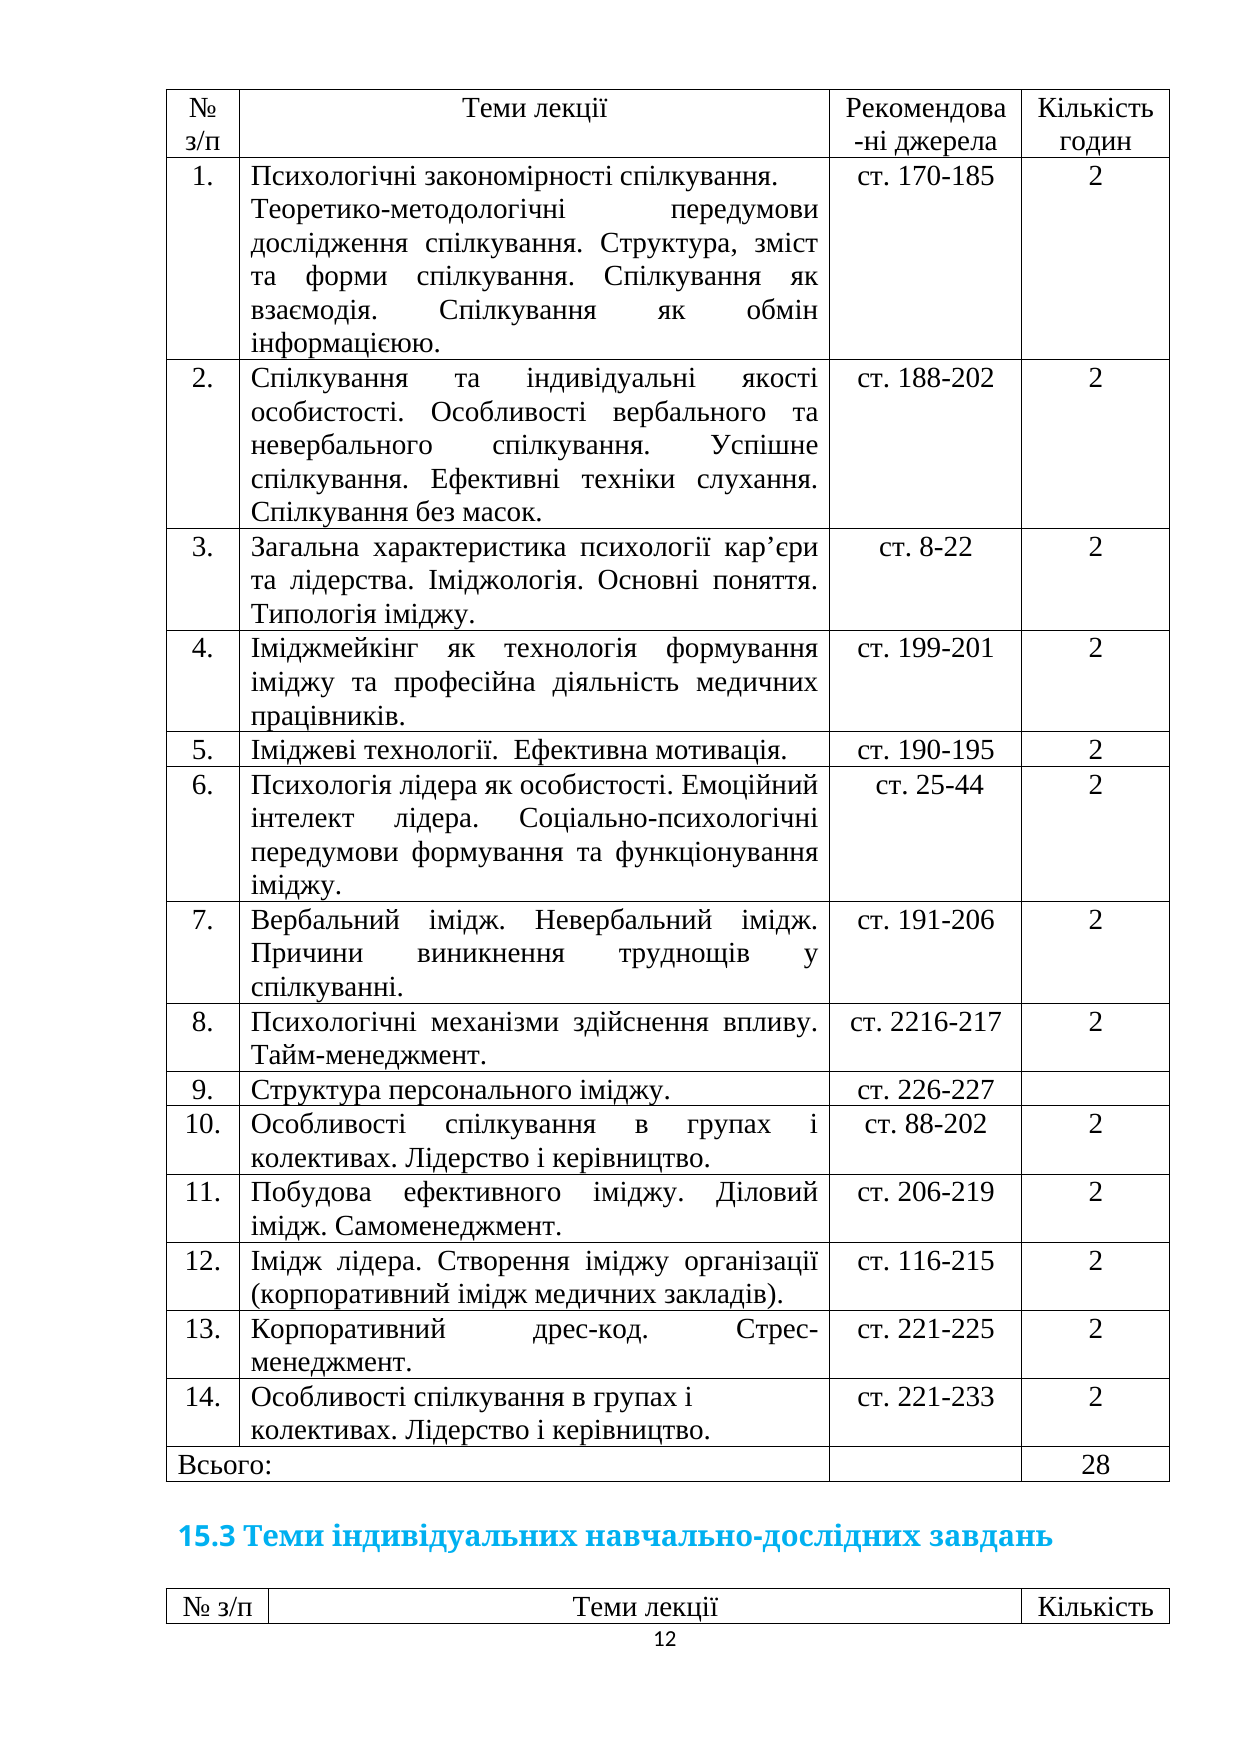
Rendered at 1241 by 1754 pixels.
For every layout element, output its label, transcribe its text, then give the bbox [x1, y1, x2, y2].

table_cell ст. 191-206 [830, 902, 1021, 1003]
table_cell 2 [1022, 767, 1169, 901]
table_header Рекомендова-ні джерела [830, 90, 1021, 157]
table_cell 2 [1022, 902, 1169, 1003]
table_cell 14. [167, 1379, 239, 1446]
table_cell Імідж лідера. Створення іміджу організації (корпоративний імідж медичних закладів). [240, 1243, 829, 1310]
table_cell ст. 2216-217 [830, 1004, 1021, 1071]
table_cell 9. [167, 1072, 239, 1105]
table_cell 2 [1022, 529, 1169, 629]
table_cell 2 [1022, 1175, 1169, 1242]
table_cell ст. 221-225 [830, 1311, 1021, 1378]
table_cell 10. [167, 1106, 239, 1173]
table_cell 2 [1022, 1004, 1169, 1071]
table_cell 13. [167, 1311, 239, 1378]
table_cell 28 [1022, 1447, 1169, 1481]
table_cell 11. [167, 1175, 239, 1242]
table_cell ст. 206-219 [830, 1175, 1021, 1242]
table_cell 3. [167, 529, 239, 629]
table_cell Спілкування та індивідуальні якості особистості. Особливості вербального та невербального спілкування. Успішне спілкування. Ефективні техніки слухання. Спілкування без масок. [240, 360, 829, 528]
table_cell ст. 221-233 [830, 1379, 1021, 1446]
table_cell 2 [1022, 732, 1169, 766]
table_cell 4. [167, 631, 239, 731]
table_cell Особливості спілкування в групах і колективах. Лідерство і керівництво. [240, 1106, 829, 1173]
table_header Теми лекції [269, 1589, 1021, 1623]
table_header Теми лекції [240, 90, 829, 157]
table_cell Вербальний імідж. Невербальний імідж. Причини виникнення труднощів у спілкуванні. [240, 902, 829, 1003]
table_cell Психологічні механізми здійснення впливу. Тайм-менеджмент. [240, 1004, 829, 1071]
table_cell 2 [1022, 1311, 1169, 1378]
table_cell 2 [1022, 1106, 1169, 1173]
table_cell 2 [1022, 158, 1169, 359]
table_cell Побудова ефективного іміджу. Діловий імідж. Самоменеджмент. [240, 1175, 829, 1242]
table_cell 12. [167, 1243, 239, 1310]
table_cell ст. 226-227 [830, 1072, 1021, 1105]
table_cell ст. 116-215 [830, 1243, 1021, 1310]
table_cell 6. [167, 767, 239, 901]
table_cell [830, 1447, 1021, 1481]
table_cell ст. 199-201 [830, 631, 1021, 731]
table_cell ст. 188-202 [830, 360, 1021, 528]
table_cell 2 [1022, 1243, 1169, 1310]
table_cell ст. 8-22 [830, 529, 1021, 629]
table_header № з/п [167, 1589, 268, 1623]
table_cell 2 [1022, 631, 1169, 731]
table_cell ст. 25-44 [830, 767, 1021, 901]
table_cell 5. [167, 732, 239, 766]
table_cell Психологічні закономірності спілкування. Теоретико-методологічні передумови дослідження спілкування. Структура, зміст та форми спілкування. Спілкування як взаємодія. Спілкування як обмін інформацієюю. [240, 158, 829, 359]
table_cell Іміджмейкінг як технологія формування іміджу та професійна діяльність медичних працівників. [240, 631, 829, 731]
table_cell 1. [167, 158, 239, 359]
text 15.3 Теми індивідуальних навчально-дослідних завдань [177, 1515, 1152, 1555]
table_cell 2 [1022, 1379, 1169, 1446]
table_cell Особливості спілкування в групах і колективах. Лідерство і керівництво. [240, 1379, 829, 1446]
table_cell 8. [167, 1004, 239, 1071]
table_cell [1022, 1072, 1169, 1105]
table_header Кількість годин [1022, 90, 1169, 157]
table_cell ст. 88-202 [830, 1106, 1021, 1173]
table_cell 2. [167, 360, 239, 528]
table_cell 7. [167, 902, 239, 1003]
table_header № з/п [167, 90, 239, 157]
table_cell ст. 170-185 [830, 158, 1021, 359]
table_cell ст. 190-195 [830, 732, 1021, 766]
table_cell Всього: [167, 1447, 829, 1481]
table_cell Загальна характеристика психології кар’єри та лідерства. Іміджологія. Основні поняття. Типологія іміджу. [240, 529, 829, 629]
table_header Кількість годин [1022, 1589, 1169, 1623]
table_cell Структура персонального іміджу. [240, 1072, 829, 1105]
table_cell Іміджеві технології. Ефективна мотивація. [240, 732, 829, 766]
table_cell Корпоративний дрес-код. Стрес-менеджмент. [240, 1311, 829, 1378]
table_cell Психологія лідера як особистості. Емоційний інтелект лідера. Соціально-психологічні передумови формування та функціонування іміджу. [240, 767, 829, 901]
table_cell 2 [1022, 360, 1169, 528]
